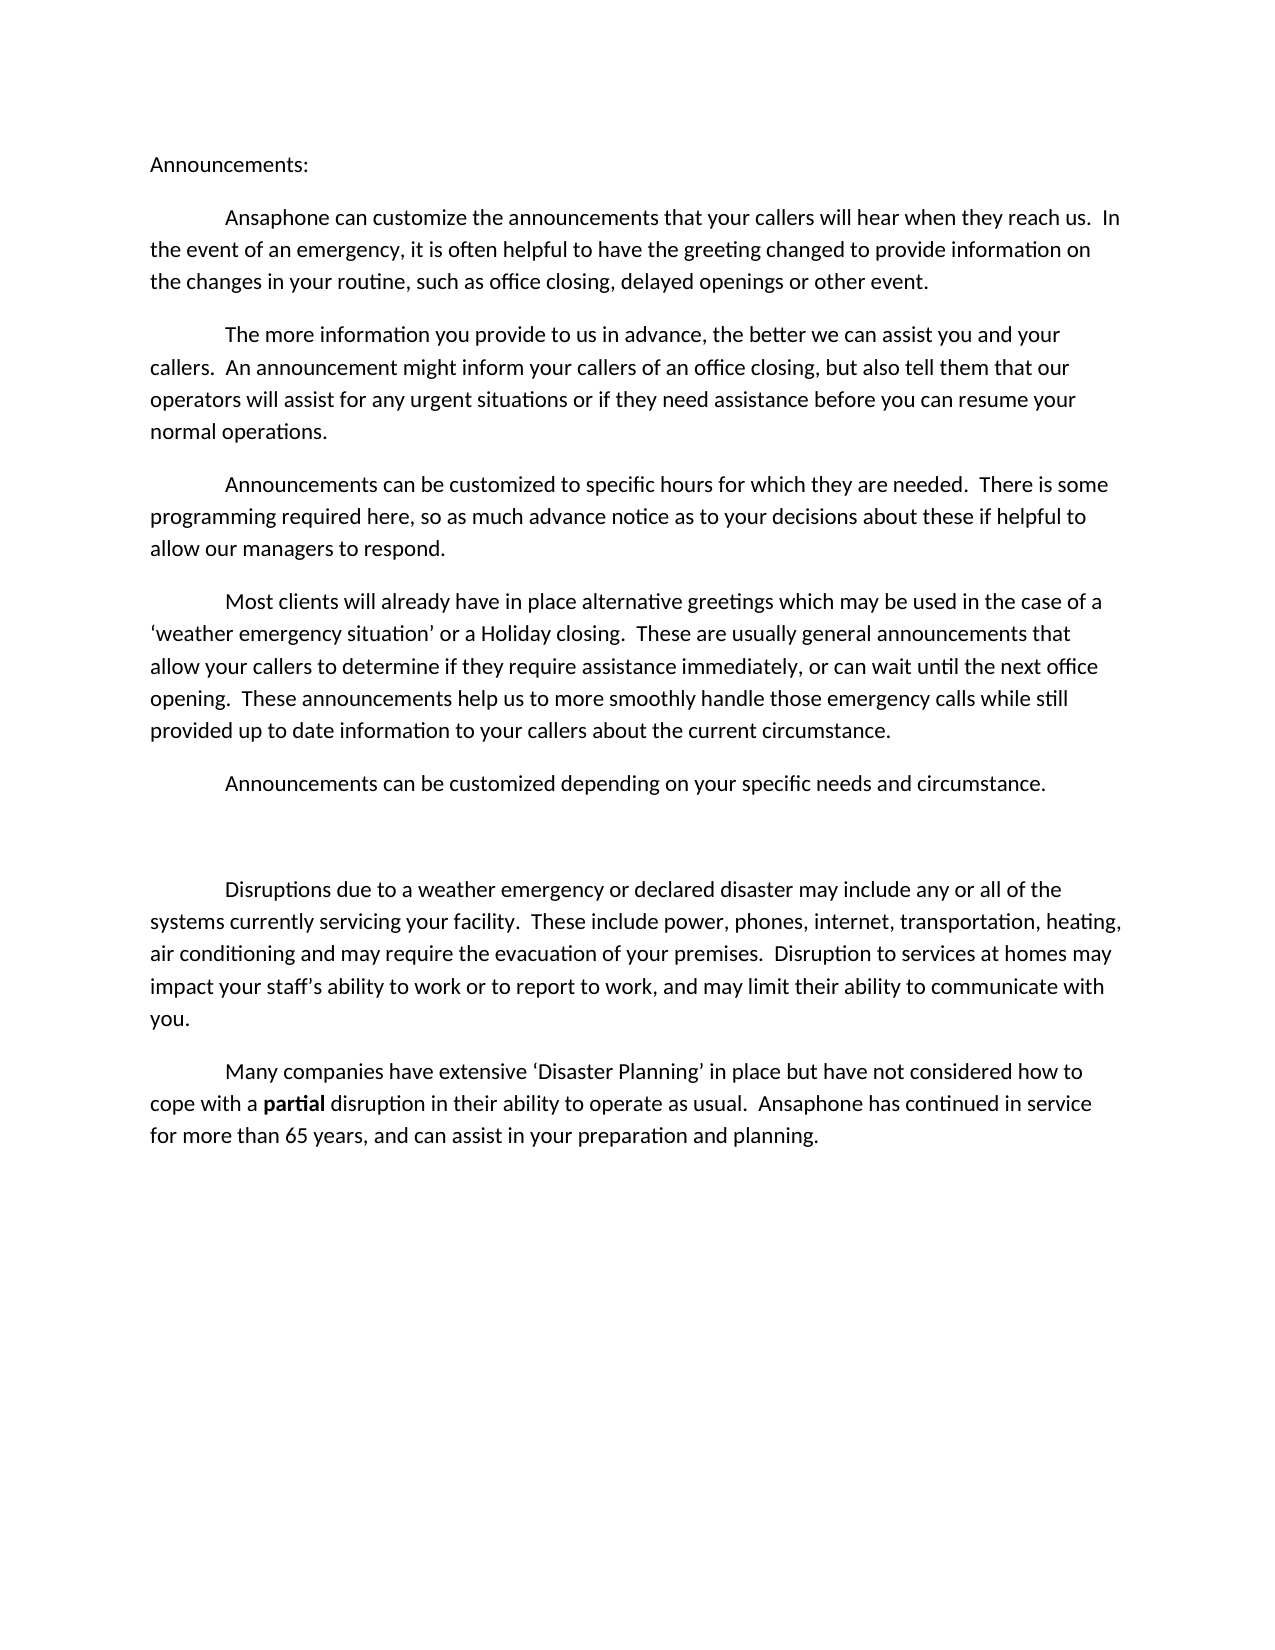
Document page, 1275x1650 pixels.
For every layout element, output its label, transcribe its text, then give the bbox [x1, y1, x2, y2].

text Announcements can be customized to specific hours for which they are needed. There is some programming required here, so as much advance notice as to your decisions about these if helpful to allow our managers to respond. [150, 470, 1125, 562]
text Disruptions due to a weather emergency or declared disaster may include any or all of the systems currently servicing your facility. These include power, phones, internet, transportation, heating, air conditioning and may require the evacuation of your premises. Disruption to services at homes may impact your staff’s ability to work or to report to work, and may limit their ability to communicate with you. [150, 875, 1125, 1032]
text Ansaphone can customize the announcements that your callers will hear when they reach us. In the event of an emergency, it is often helpful to have the greeting changed to provide information on the changes in your routine, such as office closing, delayed openings or other event. [150, 203, 1125, 295]
text Announcements: [150, 150, 1125, 178]
text Announcements can be customized depending on your specific needs and circumstance. [150, 769, 1125, 797]
text Most clients will already have in place alternative greetings which may be used in the case of a ‘weather emergency situation’ or a Holiday closing. These are usually general announcements that allow your callers to determine if they require assistance immediately, or can wait until the next office opening. These announcements help us to more smoothly handle those emergency calls while still provided up to date information to your callers about the current circumstance. [150, 587, 1125, 744]
text Many companies have extensive ‘Disaster Planning’ in place but have not considered how to cope with a partial disruption in their ability to operate as usual. Ansaphone has continued in service for more than 65 years, and can assist in your preparation and planning. [150, 1057, 1125, 1149]
text The more information you provide to us in advance, the better we can assist you and your callers. An announcement might inform your callers of an office closing, but also tell them that our operators will assist for any urgent situations or if they need assistance before you can resume your normal operations. [150, 320, 1125, 445]
